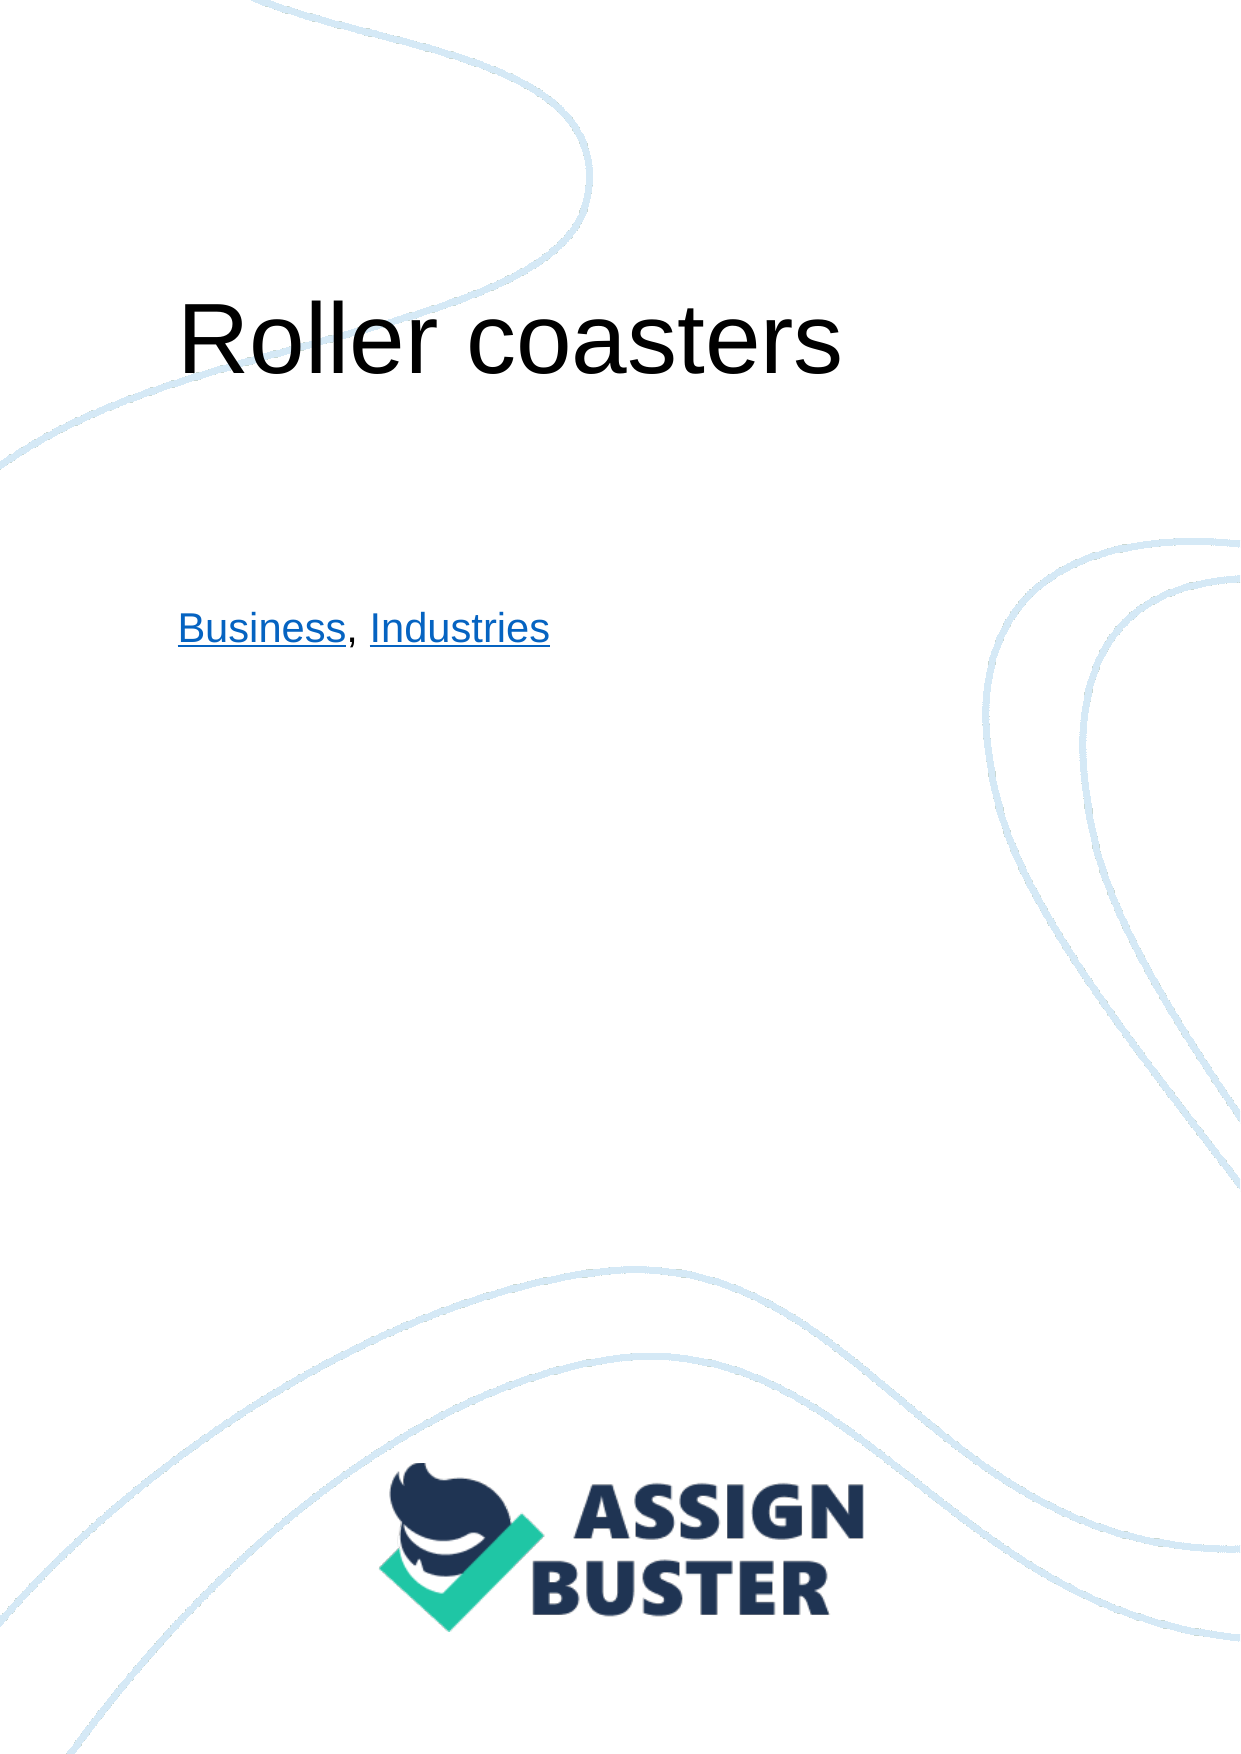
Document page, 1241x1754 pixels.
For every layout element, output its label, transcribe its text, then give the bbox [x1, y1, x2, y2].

picture [0, 0, 1241, 1754]
text Business, Industries [177, 604, 1152, 652]
subtitle Roller coasters [177, 279, 1152, 394]
